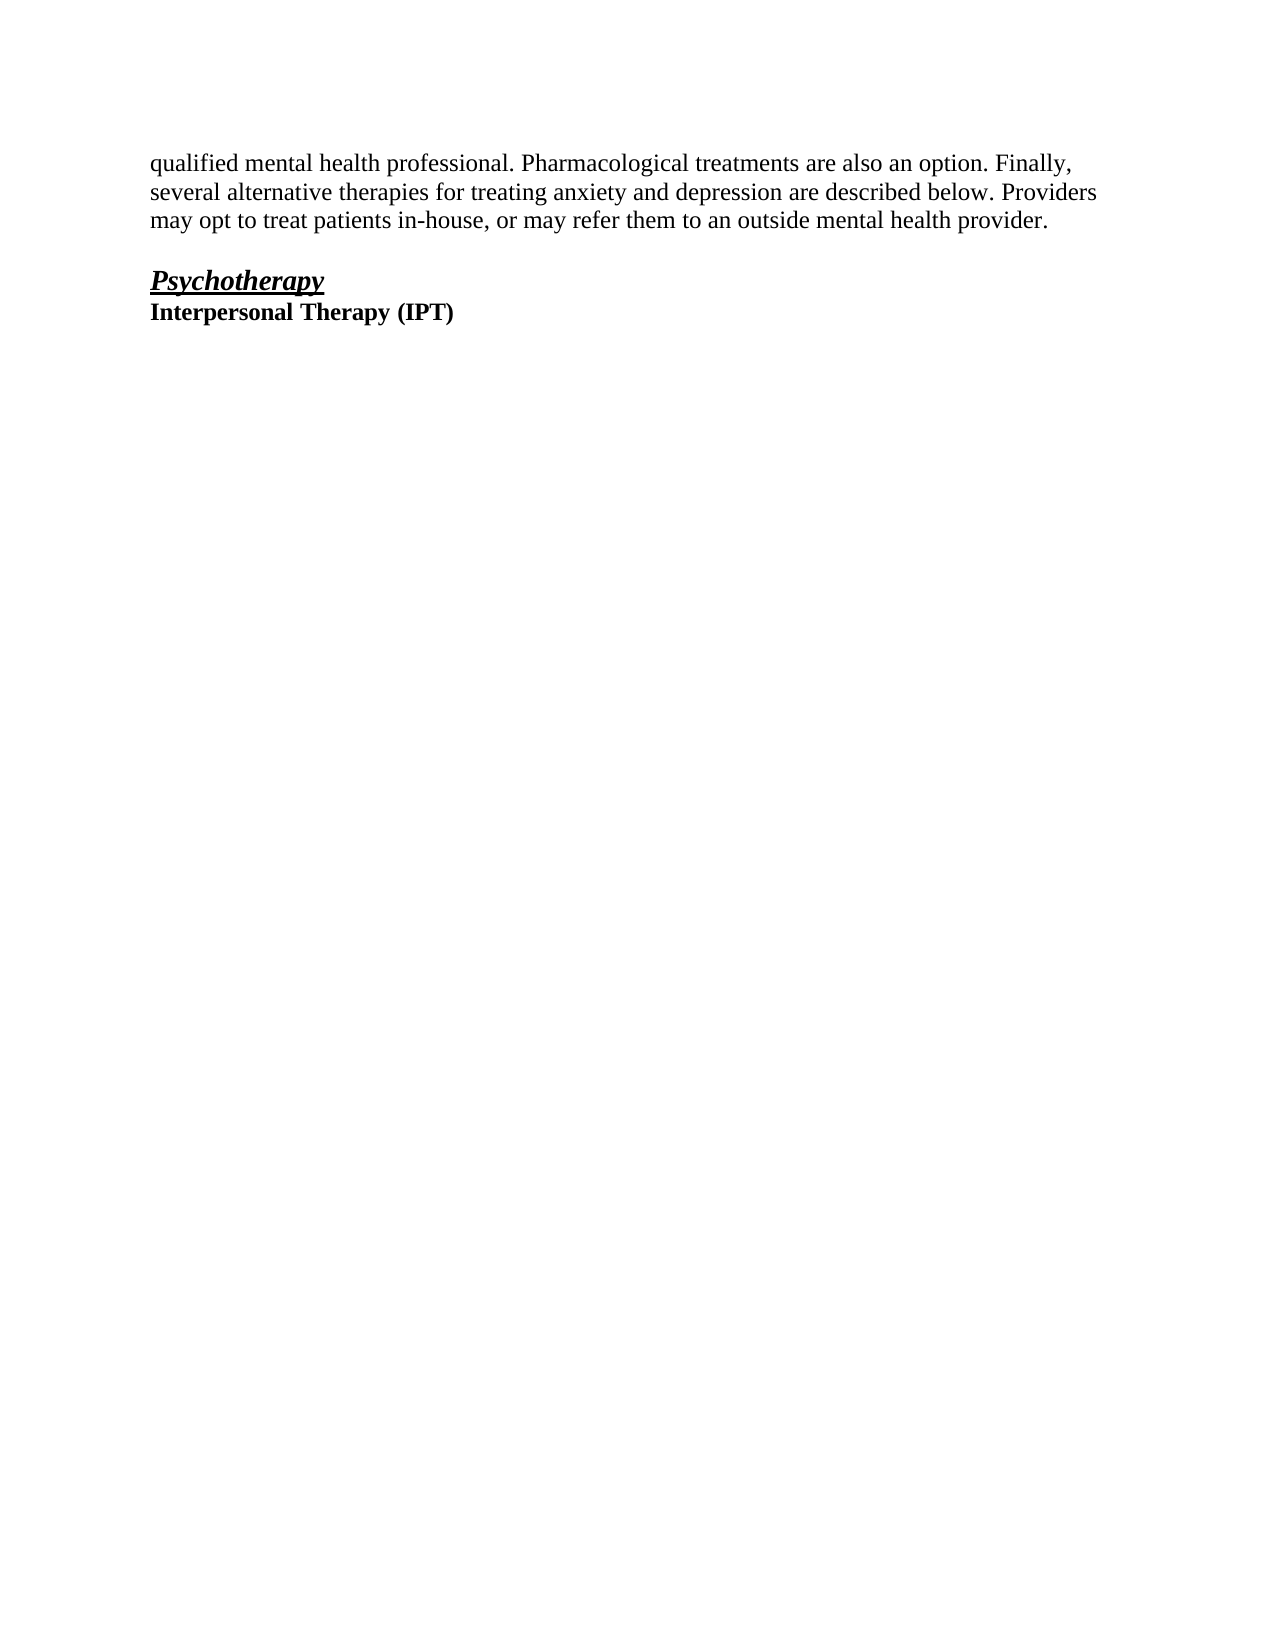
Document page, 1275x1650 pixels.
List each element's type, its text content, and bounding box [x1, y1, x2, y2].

subtitle Interpersonal Therapy (IPT) [150, 297, 1212, 325]
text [150, 148, 1113, 234]
text Psychotherapy [150, 263, 1212, 296]
